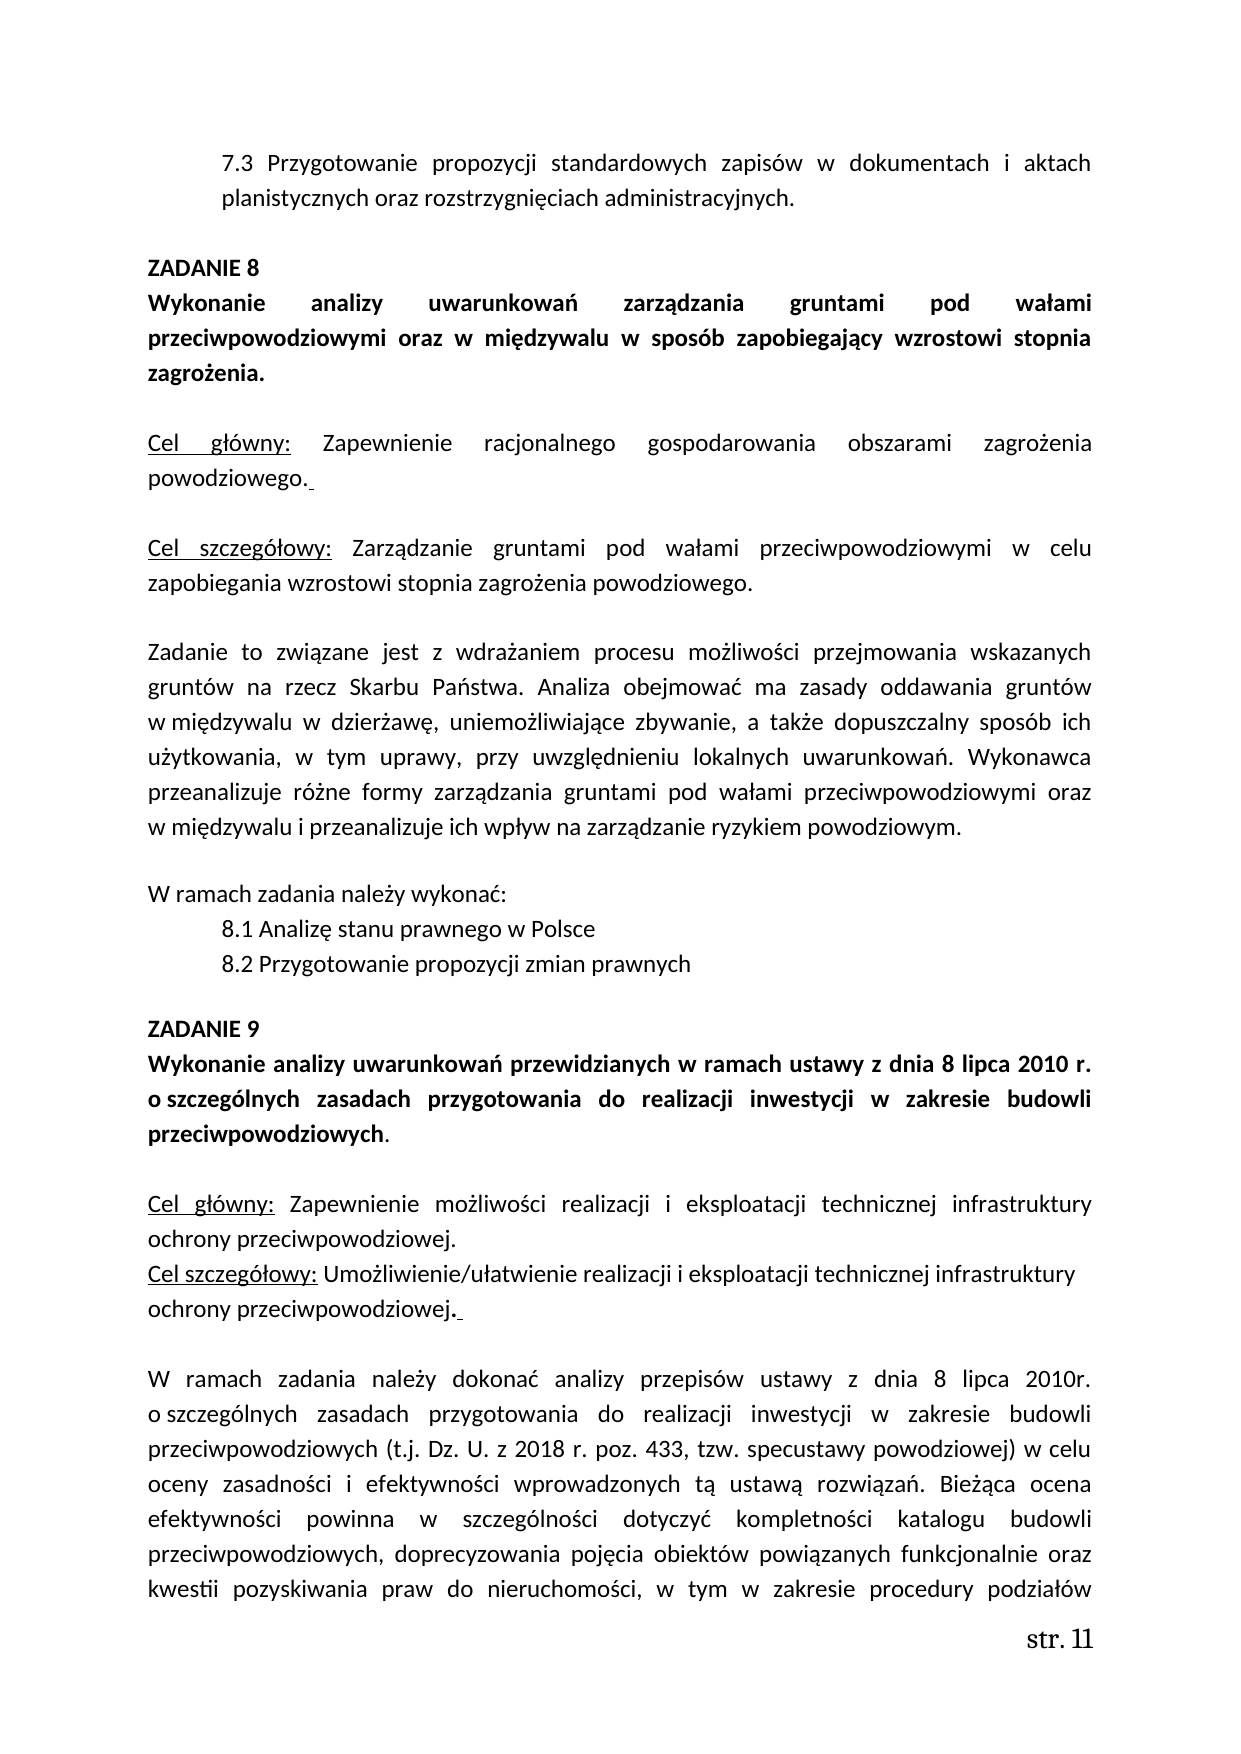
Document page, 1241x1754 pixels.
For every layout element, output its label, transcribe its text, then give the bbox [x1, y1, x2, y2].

text 8.2 Przygotowanie propozycji zmian prawnych [221, 949, 1093, 979]
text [148, 1363, 1093, 1603]
text ZADANIE 9 [148, 1013, 1093, 1043]
text W ramach zadania należy wykonać: [148, 879, 1093, 909]
text Cel główny: Zapewnienie racjonalnego gospodarowania obszarami zagrożenia powodziowego. [148, 428, 1093, 493]
text ZADANIE 8 [148, 253, 1093, 283]
text 7.3 Przygotowanie propozycji standardowych zapisów w dokumentach i aktach planistycznych oraz rozstrzygnięciach administracyjnych. [221, 148, 1093, 213]
text Wykonanie analizy uwarunkowań przewidzianych w ramach ustawy z dnia 8 lipca 2010 r. o szczególnych zasadach przygotowania do realizacji inwestycji w zakresie budowli przeciwpowodziowych. [148, 1048, 1093, 1148]
text Cel szczegółowy: Zarządzanie gruntami pod wałami przeciwpowodziowymi w celu zapobiegania wzrostowi stopnia zagrożenia powodziowego. [148, 533, 1093, 598]
text Zadanie to związane jest z wdrażaniem procesu możliwości przejmowania wskazanych gruntów na rzecz Skarbu Państwa. Analiza obejmować ma zasady oddawania gruntów w międzywalu w dzierżawę, uniemożliwiające zbywanie, a także dopuszczalny sposób ich użytkowania, w tym uprawy, przy uwzględnieniu lokalnych uwarunkowań. Wykonawca przeanalizuje różne formy zarządzania gruntami pod wałami przeciwpowodziowymi oraz w międzywalu i przeanalizuje ich wpływ na zarządzanie ryzykiem powodziowym. [148, 636, 1093, 841]
text Cel szczegółowy: Umożliwienie/ułatwienie realizacji i eksploatacji technicznej infrastruktury ochrony przeciwpowodziowej. [148, 1258, 1093, 1323]
text Cel główny: Zapewnienie możliwości realizacji i eksploatacji technicznej infrastruktury ochrony przeciwpowodziowej. [148, 1188, 1093, 1253]
text Wykonanie analizy uwarunkowań zarządzania gruntami pod wałami przeciwpowodziowymi oraz w międzywalu w sposób zapobiegający wzrostowi stopnia zagrożenia. [148, 288, 1093, 388]
text 8.1 Analizę stanu prawnego w Polsce [221, 914, 1093, 944]
